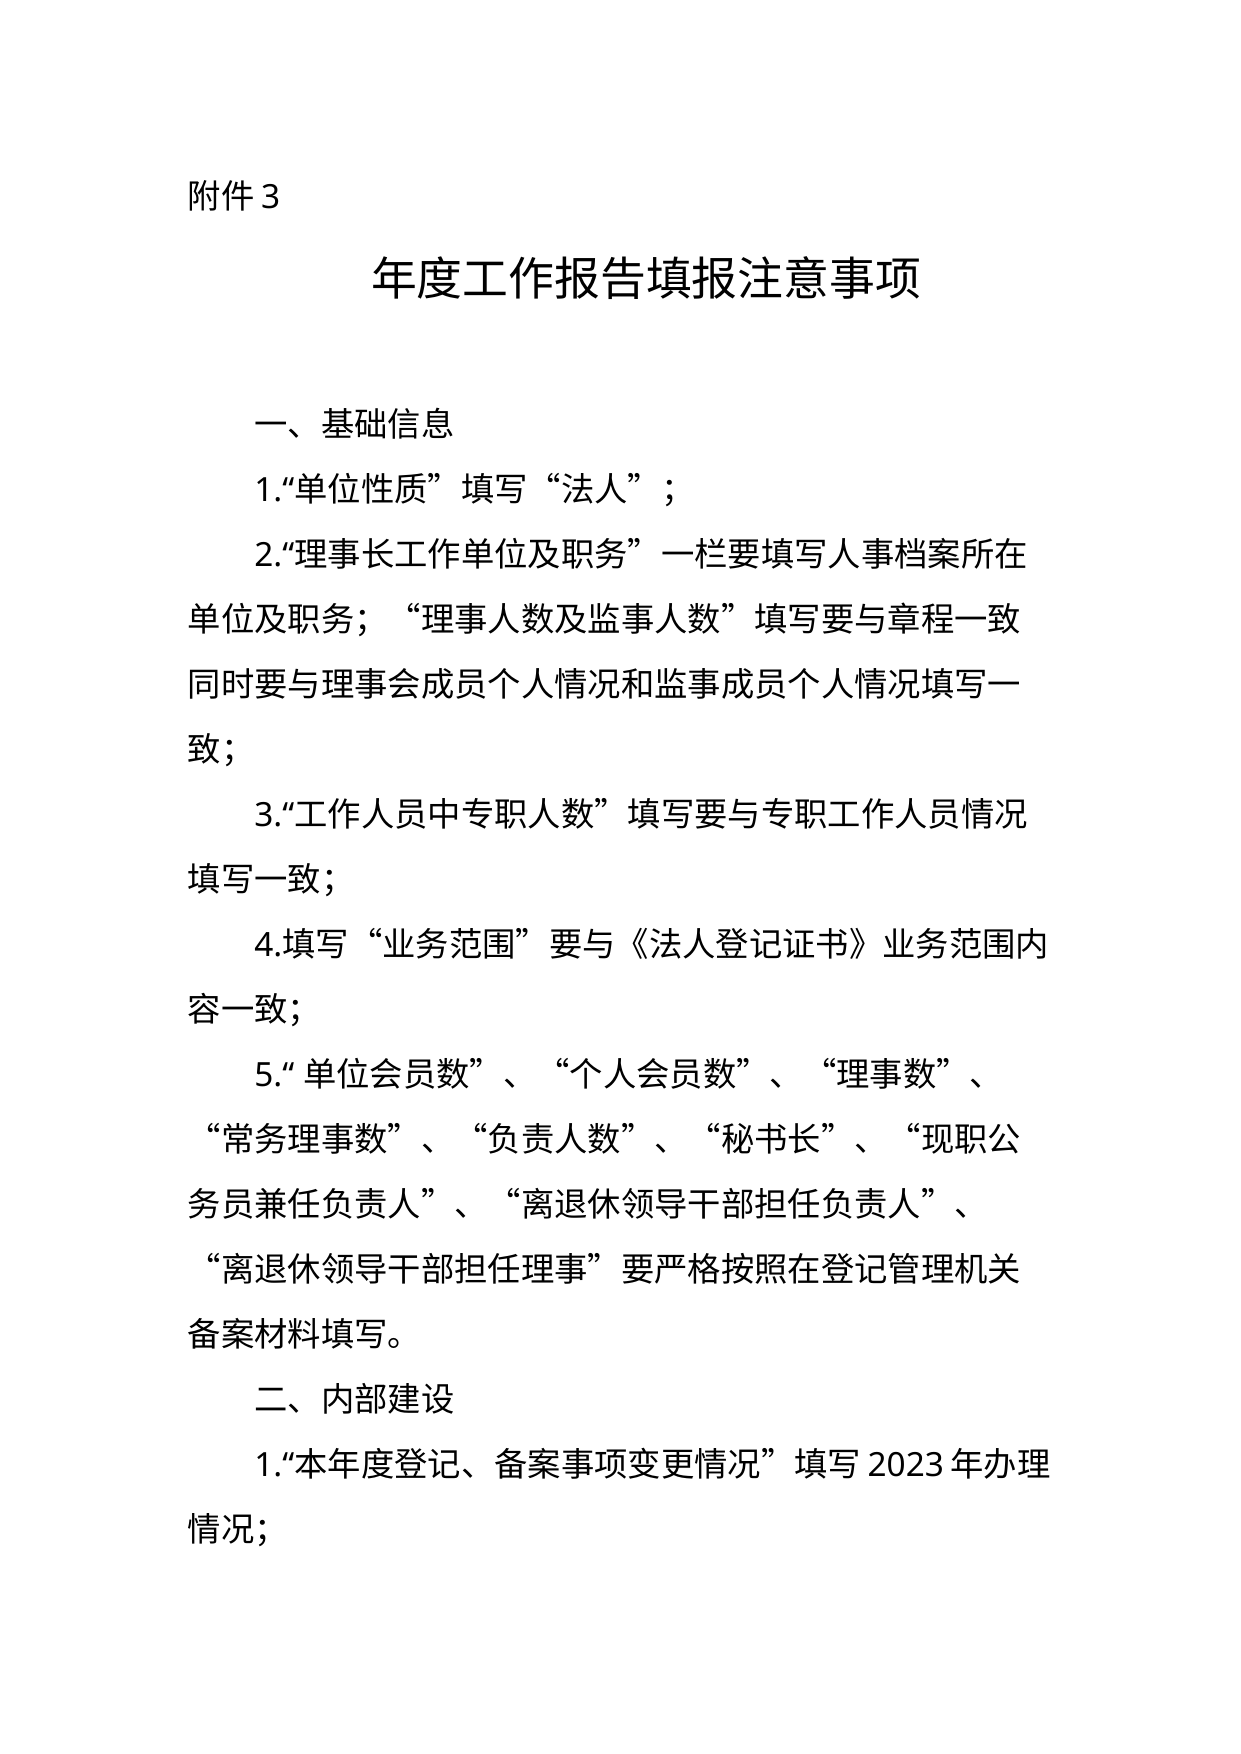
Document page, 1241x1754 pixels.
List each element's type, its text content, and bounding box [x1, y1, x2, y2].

text 1.“单位性质”填写“法人”； [187, 454, 1053, 519]
text 1.“本年度登记、备案事项变更情况”填写2023年办理情况； [187, 1429, 1053, 1559]
list 二、内部建设 [187, 1364, 1053, 1429]
text 4.填写“业务范围”要与《法人登记证书》业务范围内容一致； [187, 909, 1053, 1039]
text 2.“理事长工作单位及职务”一栏要填写人事档案所在单位及职务；“理事人数及监事人数”填写要与章程一致同时要与理事会成员个人情况和监事成员个人情况填写一致； [187, 519, 1053, 779]
text 5.“ 单位会员数”、“个人会员数”、“理事数”、“常务理事数”、“负责人数”、“秘书长”、“现职公务员兼任负责人”、“离退休领导干部担任负责人”、“离退休领导干部担任理事”要严格按照在登记管理机关备案材料填写。 [187, 1039, 1053, 1364]
text 年度工作报告填报注意事项 [187, 227, 1053, 324]
text 3.“工作人员中专职人数”填写要与专职工作人员情况填写一致； [187, 779, 1053, 909]
text 附件3 [187, 162, 1053, 227]
text 一、基础信息 [187, 389, 1053, 454]
